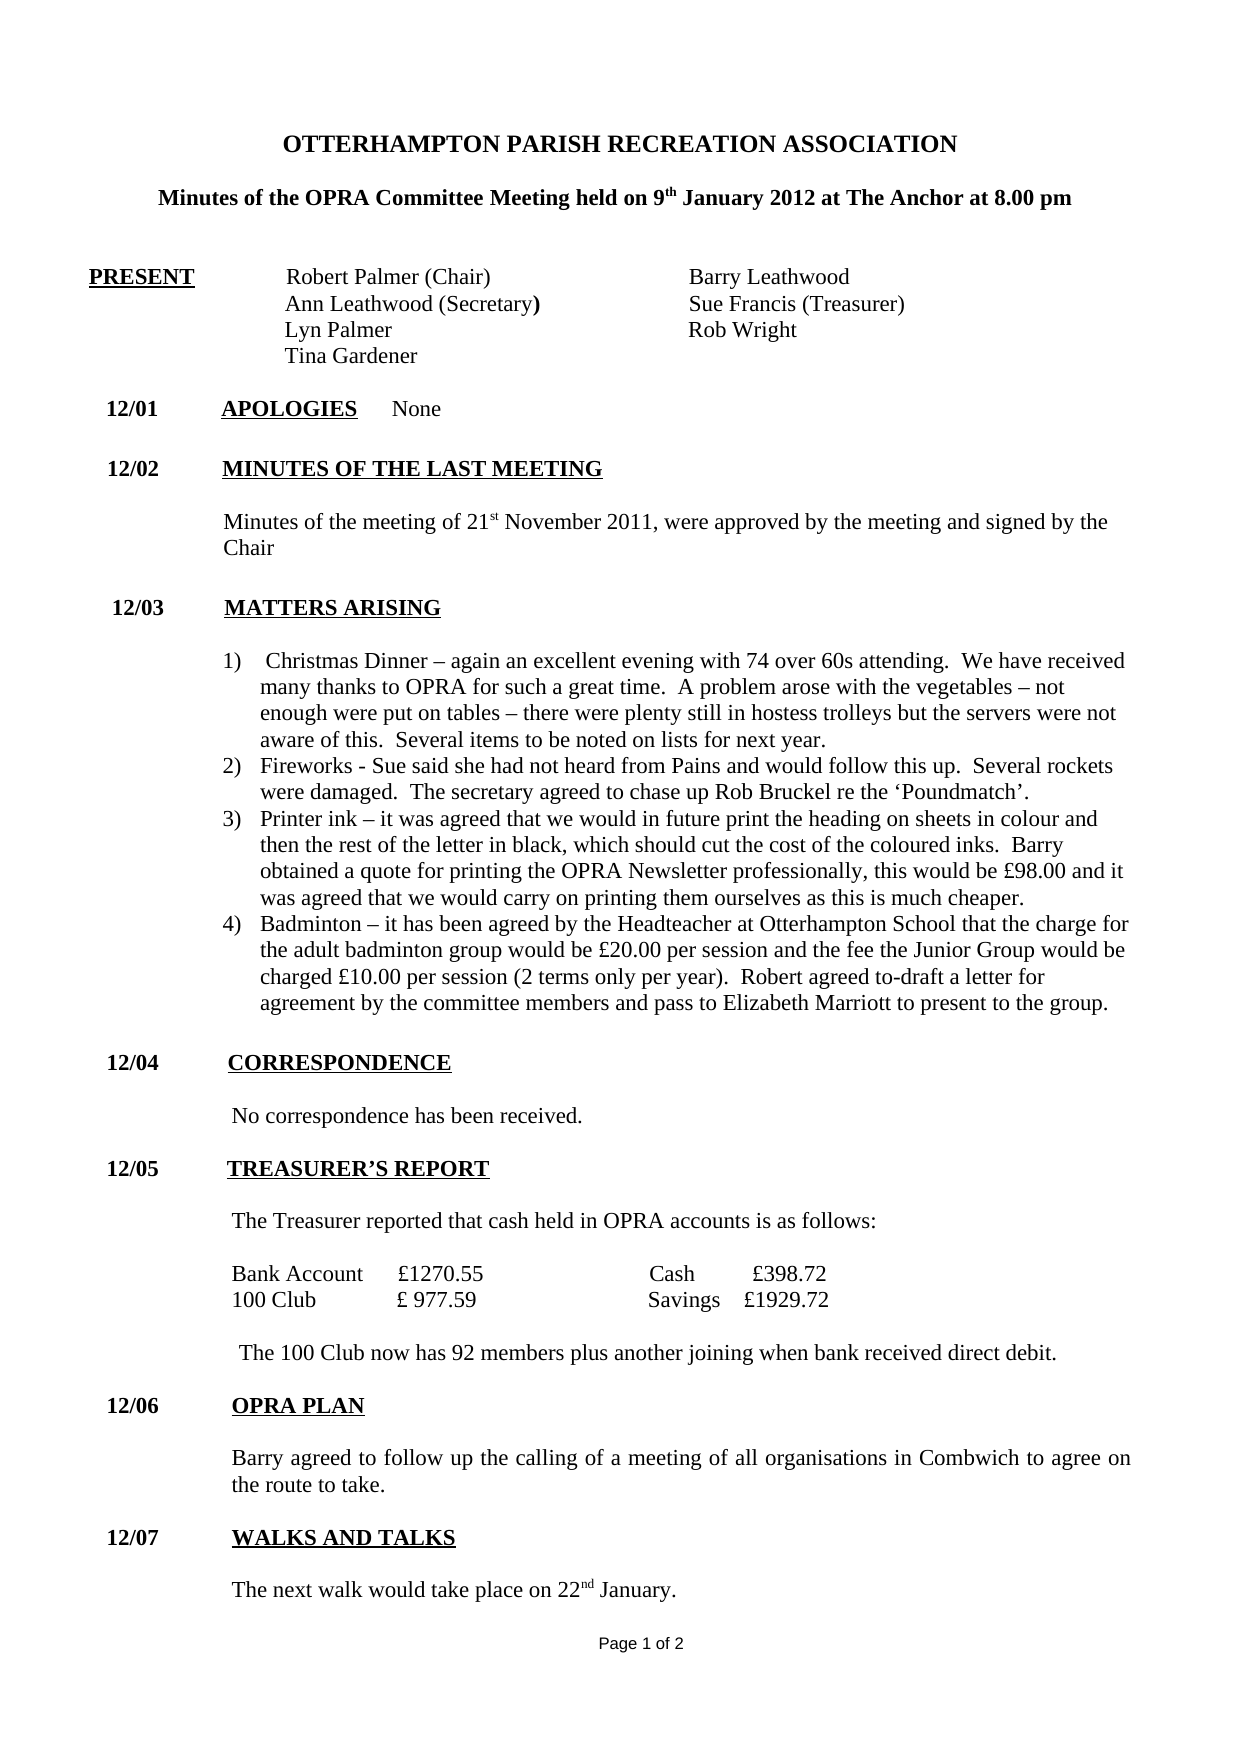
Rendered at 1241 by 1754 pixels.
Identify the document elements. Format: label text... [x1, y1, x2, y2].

title 100 Club £ 977.59 Savings £1929.72 [106, 1286, 1134, 1313]
title Lyn Palmer Rob Wright [89, 316, 1134, 342]
title No correspondence has been received. [106, 1102, 1134, 1128]
title 12/06 OPRA PLAN [106, 1392, 1134, 1418]
title Tina Gardener [89, 342, 1134, 369]
title Ann Leathwood (Secretary) Sue Francis (Treasurer) [89, 290, 1134, 316]
title Christmas Dinner – again an excellent evening with 74 over 60s attending. We have received many thanks to OPRA for such a great time. A problem arose with the vegetables – not enough were put on tables – there were plenty still in hostess trolleys but the servers were not aware of this. Several items to be noted on lists for next year. [222, 647, 1134, 752]
title OTTERHAMPTON PARISH RECREATION ASSOCIATION [89, 129, 1152, 158]
title 12/02 MINUTES OF THE LAST MEETING [0, 455, 1134, 481]
title Minutes of the OPRA Committee Meeting held on 9th January 2012 at The Anchor at 8.00 pm [106, 184, 1152, 211]
title 12/05 TREASURER’S REPORT [89, 1154, 1134, 1181]
title Barry agreed to follow up the calling of a meeting of all organisations in Combwich to agree on the route to take. [106, 1444, 1134, 1497]
title 12/03 MATTERS ARISING [89, 594, 1134, 620]
title 12/01 APOLOGIES None [89, 395, 1134, 421]
title Fireworks - Sue said she had not heard from Pains and would follow this up. Several rockets were damaged. The secretary agreed to chase up Rob Bruckel re the ‘Poundmatch’. [222, 752, 1134, 805]
title Printer ink – it was agreed that we would in future print the heading on sheets in colour and then the rest of the letter in black, which should cut the cost of the coloured inks. Barry obtained a quote for printing the OPRA Newsletter professionally, this would be £98.00 and it was agreed that we would carry on printing them ourselves as this is much cheaper. [222, 805, 1134, 910]
title Minutes of the meeting of 21st November 2011, were approved by the meeting and signed by the Chair [223, 508, 1134, 560]
title 12/07 WALKS AND TALKS [106, 1523, 1134, 1550]
title Badminton – it has been agreed by the Headteacher at Otterhampton School that the charge for the adult badminton group would be £20.00 per session and the fee the Junior Group would be charged £10.00 per session (2 terms only per year). Robert agreed to-draft a letter for agreement by the committee members and pass to Elizabeth Marriott to present to the group. [222, 910, 1134, 1016]
title 12/04 CORRESPONDENCE [106, 1049, 1134, 1076]
title The 100 Club now has 92 members plus another joining when bank received direct debit. [106, 1339, 1134, 1365]
title The next walk would take place on 22nd January. [106, 1576, 1134, 1603]
title PRESENT Robert Palmer (Chair) Barry Leathwood [89, 263, 1134, 290]
title The Treasurer reported that cash held in OPRA accounts is as follows: [106, 1207, 1134, 1234]
title Bank Account £1270.55 Cash £398.72 [106, 1260, 1134, 1286]
